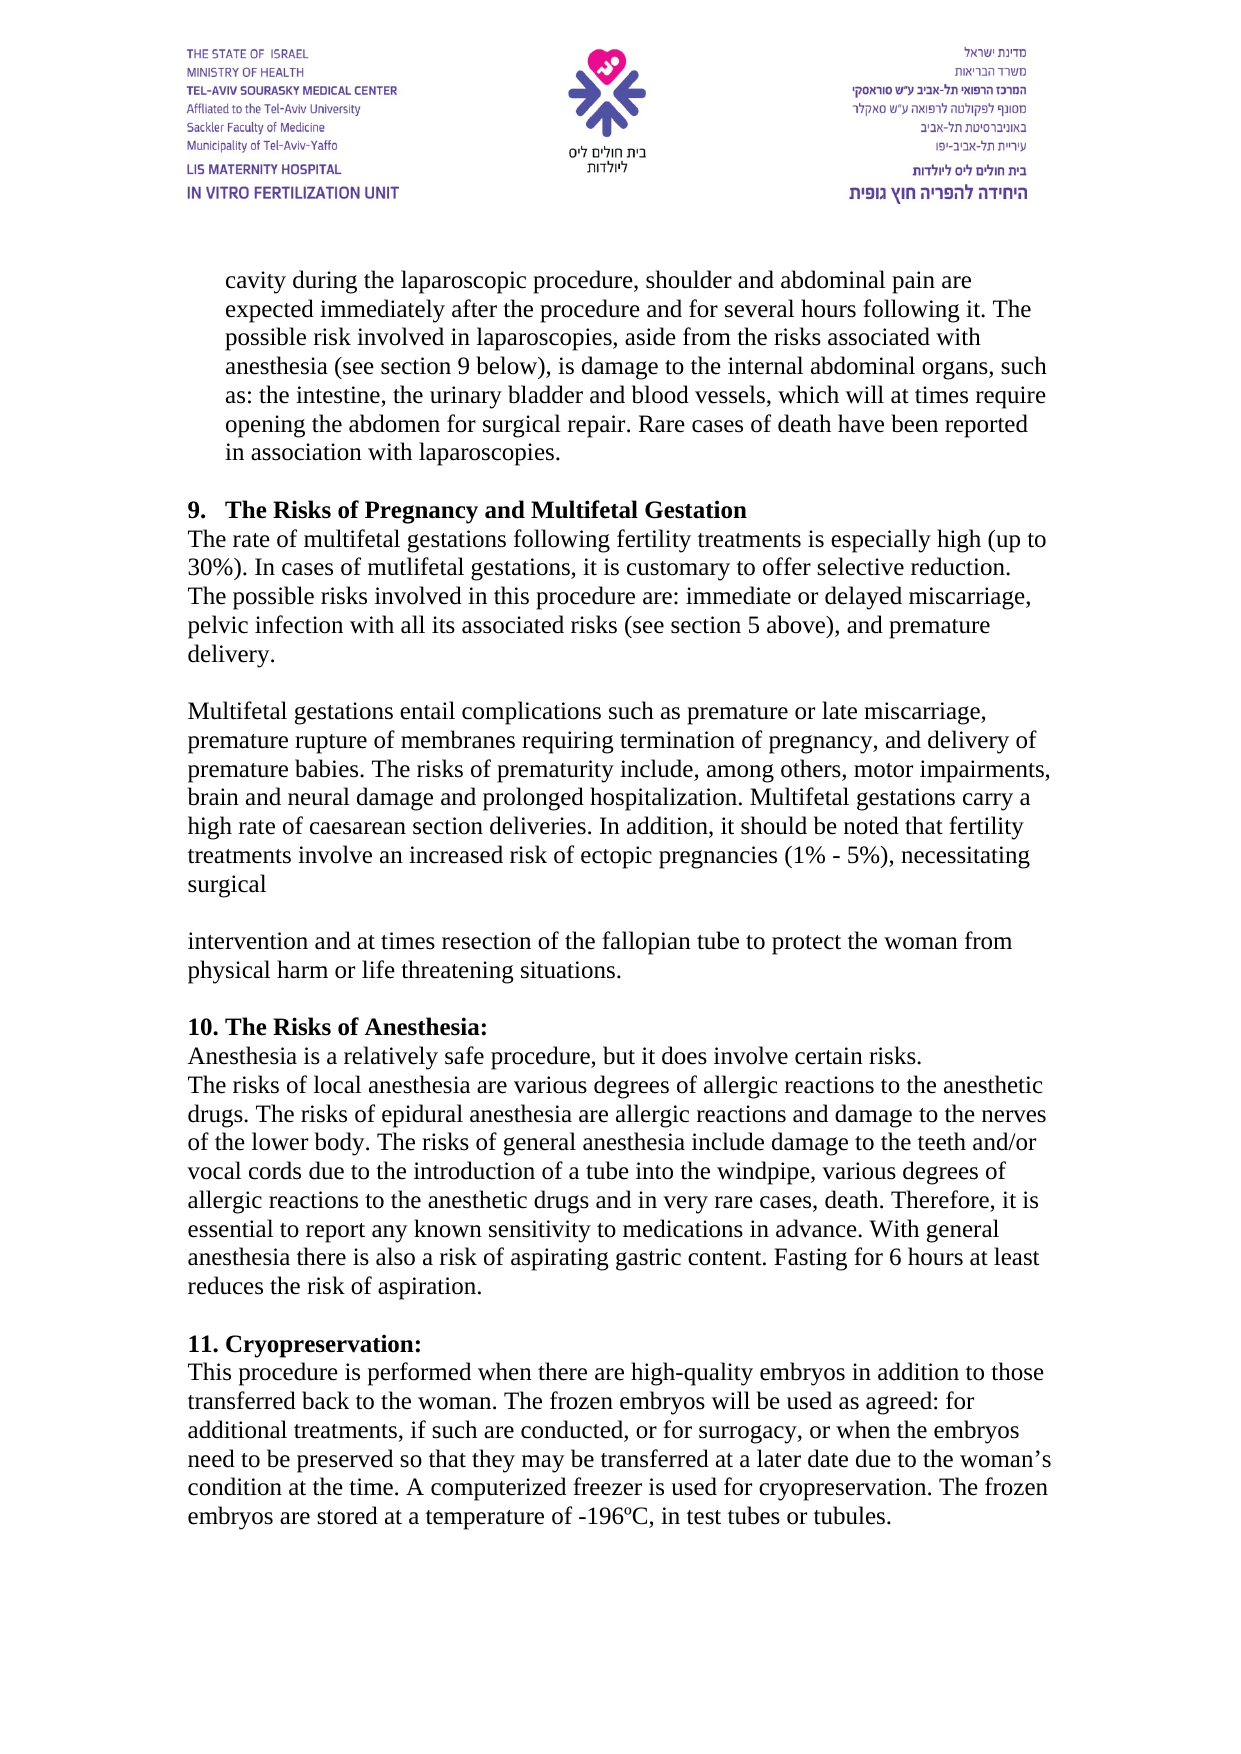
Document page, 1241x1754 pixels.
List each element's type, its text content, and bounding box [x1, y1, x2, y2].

text Anesthesia is a relatively safe procedure, but it does involve certain risks. [187, 1041, 1053, 1070]
picture [176, 38, 1049, 213]
list The Risks of Anesthesia: [187, 1012, 1015, 1041]
text Multifetal gestations entail complications such as premature or late miscarriage, premature rupture of membranes requiring termination of pregnancy, and delivery of premature babies. The risks of prematurity include, among others, motor impairments, brain and neural damage and prolonged hospitalization. Multifetal gestations carry a high rate of caesarean section deliveries. In addition, it should be noted that fertility treatments involve an increased risk of ectopic pregnancies (1% - 5%), necessitating surgical [187, 696, 1053, 897]
text intervention and at times resection of the fallopian tube to protect the woman from physical harm or life threatening situations. [187, 926, 1053, 984]
text This procedure is performed when there are high-quality embryos in addition to those transferred back to the woman. The frozen embryos will be used as agreed: for additional treatments, if such are conducted, or for surrogacy, or when the embryos need to be preserved so that they may be transferred at a later date due to the woman’s condition at the time. A computerized freezer is used for cryopreservation. The frozen embryos are stored at a temperature of -196ºC, in test tubes or tubules. [187, 1357, 1053, 1530]
text cavity during the laparoscopic procedure, shoulder and abdominal pain are expected immediately after the procedure and for several hours following it. The possible risk involved in laparoscopies, aside from the risks associated with anesthesia (see section 9 below), is damage to the internal abdominal organs, such as: the intestine, the urinary bladder and blood vessels, which will at times require opening the abdomen for surgical repair. Rare cases of death have been reported in association with laparoscopies. [225, 265, 1053, 466]
text The rate of multifetal gestations following fertility treatments is especially high (up to 30%). In cases of mutlifetal gestations, it is customary to offer selective reduction. The possible risks involved in this procedure are: immediate or delayed miscarriage, pelvic infection with all its associated risks (see section 5 above), and premature delivery. [187, 524, 1053, 667]
list The Risks of Pregnancy and Multifetal Gestation [187, 495, 1015, 524]
list Cryopreservation: [187, 1329, 1015, 1357]
text The risks of local anesthesia are various degrees of allergic reactions to the anesthetic drugs. The risks of epidural anesthesia are allergic reactions and damage to the nerves of the lower body. The risks of general anesthesia include damage to the teeth and/or vocal cords due to the introduction of a tube into the windpipe, various degrees of allergic reactions to the anesthetic drugs and in very rare cases, death. Therefore, it is essential to report any known sensitivity to medications in advance. With general anesthesia there is also a risk of aspirating gastric content. Fasting for 6 hours at least reduces the risk of aspiration. [187, 1070, 1053, 1300]
